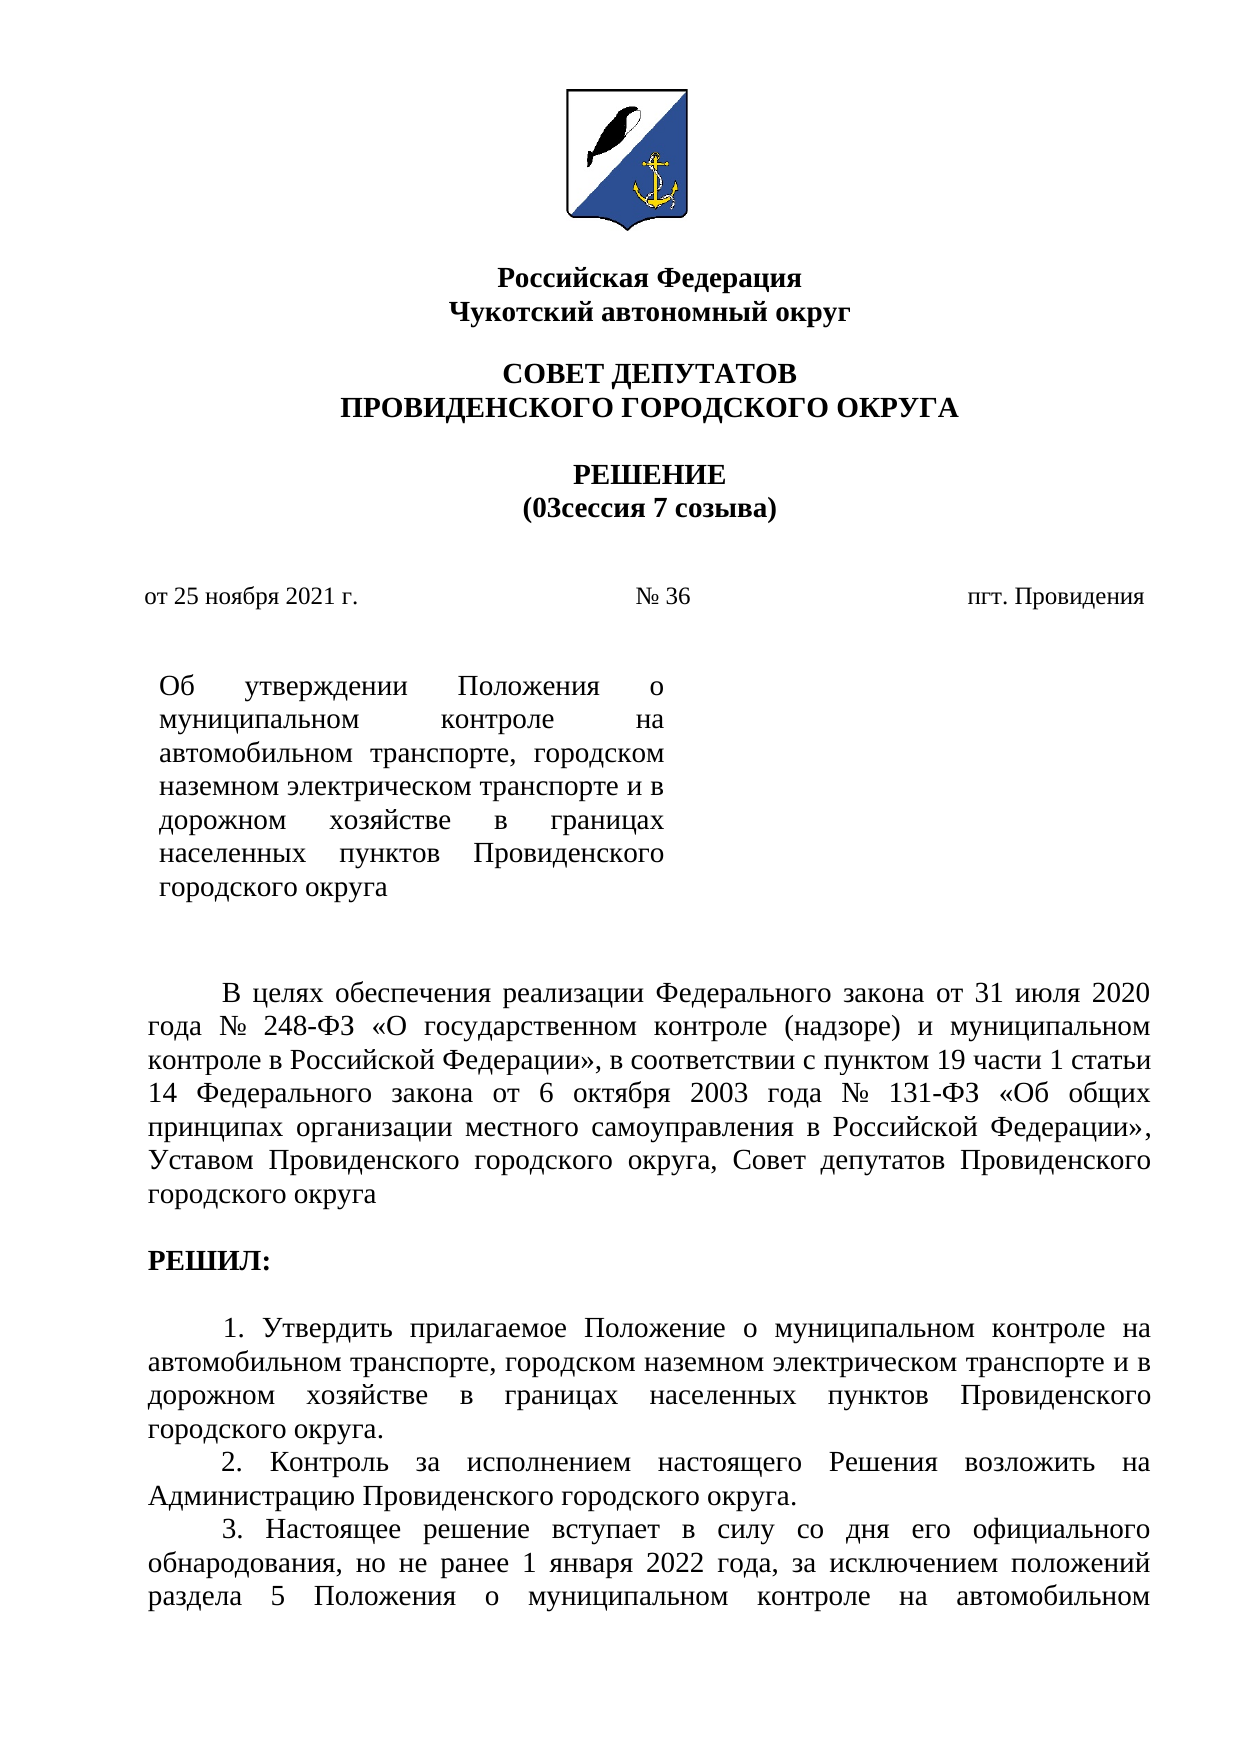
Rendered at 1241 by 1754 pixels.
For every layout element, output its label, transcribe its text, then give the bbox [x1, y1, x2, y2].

text В целях обеспечения реализации Федерального закона от 31 июля 2020 года № 248-ФЗ «О государственном контроле (надзоре) и муниципальном контроле в Российской Федерации», в соответствии с пунктом 19 части 1 статьи 14 Федерального закона от 6 октября 2003 года № 131-ФЗ «Об общих принципах организации местного самоуправления в Российской Федерации», Уставом Провиденского городского округа, Совет депутатов Провиденского городского округа [148, 975, 1152, 1109]
table_header № 36 [499, 581, 827, 610]
table_header пгт. Провидения [827, 581, 1156, 610]
text СОВЕТ ДЕПУТАТОВ [148, 356, 1152, 390]
picture [566, 89, 688, 231]
text Чукотский автономный округ [148, 294, 1152, 327]
table_header Об утверждении Положения о муниципальном контроле на автомобильном транспорте, городском наземном электрическом транспорте и в дорожном хозяйстве в границах населенных пунктов Провиденского городского округа [148, 668, 676, 902]
text Российская Федерация [148, 260, 1152, 294]
text 2. Контроль за исполнением настоящего Решения возложить на Администрацию Провиденского городского округа. [148, 1444, 1152, 1511]
text РЕШЕНИЕ [148, 457, 1152, 490]
text В целях обеспечения реализации Федерального закона от 31 июля 2020 года № 248-ФЗ «О государственном контроле (надзоре) и муниципальном контроле в Российской Федерации», в соответствии с пунктом 19 части 1 статьи 14 Федерального закона от 6 октября 2003 года № 131-ФЗ «Об общих принципах организации местного самоуправления в Российской Федерации», Уставом Провиденского городского округа, Совет депутатов Провиденского городского округа [148, 1109, 1152, 1209]
text ПРОВИДЕНСКОГО ГОРОДСКОГО ОКРУГА [148, 390, 1152, 423]
table_header от 25 ноября 2021 г. [144, 581, 498, 610]
text 1. Утвердить прилагаемое Положение о муниципальном контроле на автомобильном транспорте, городском наземном электрическом транспорте и в дорожном хозяйстве в границах населенных пунктов Провиденского городского округа. [148, 1310, 1152, 1444]
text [148, 1511, 1152, 1612]
text РЕШИЛ: [148, 1243, 1151, 1277]
text (03сессия 7 созыва) [148, 490, 1152, 524]
